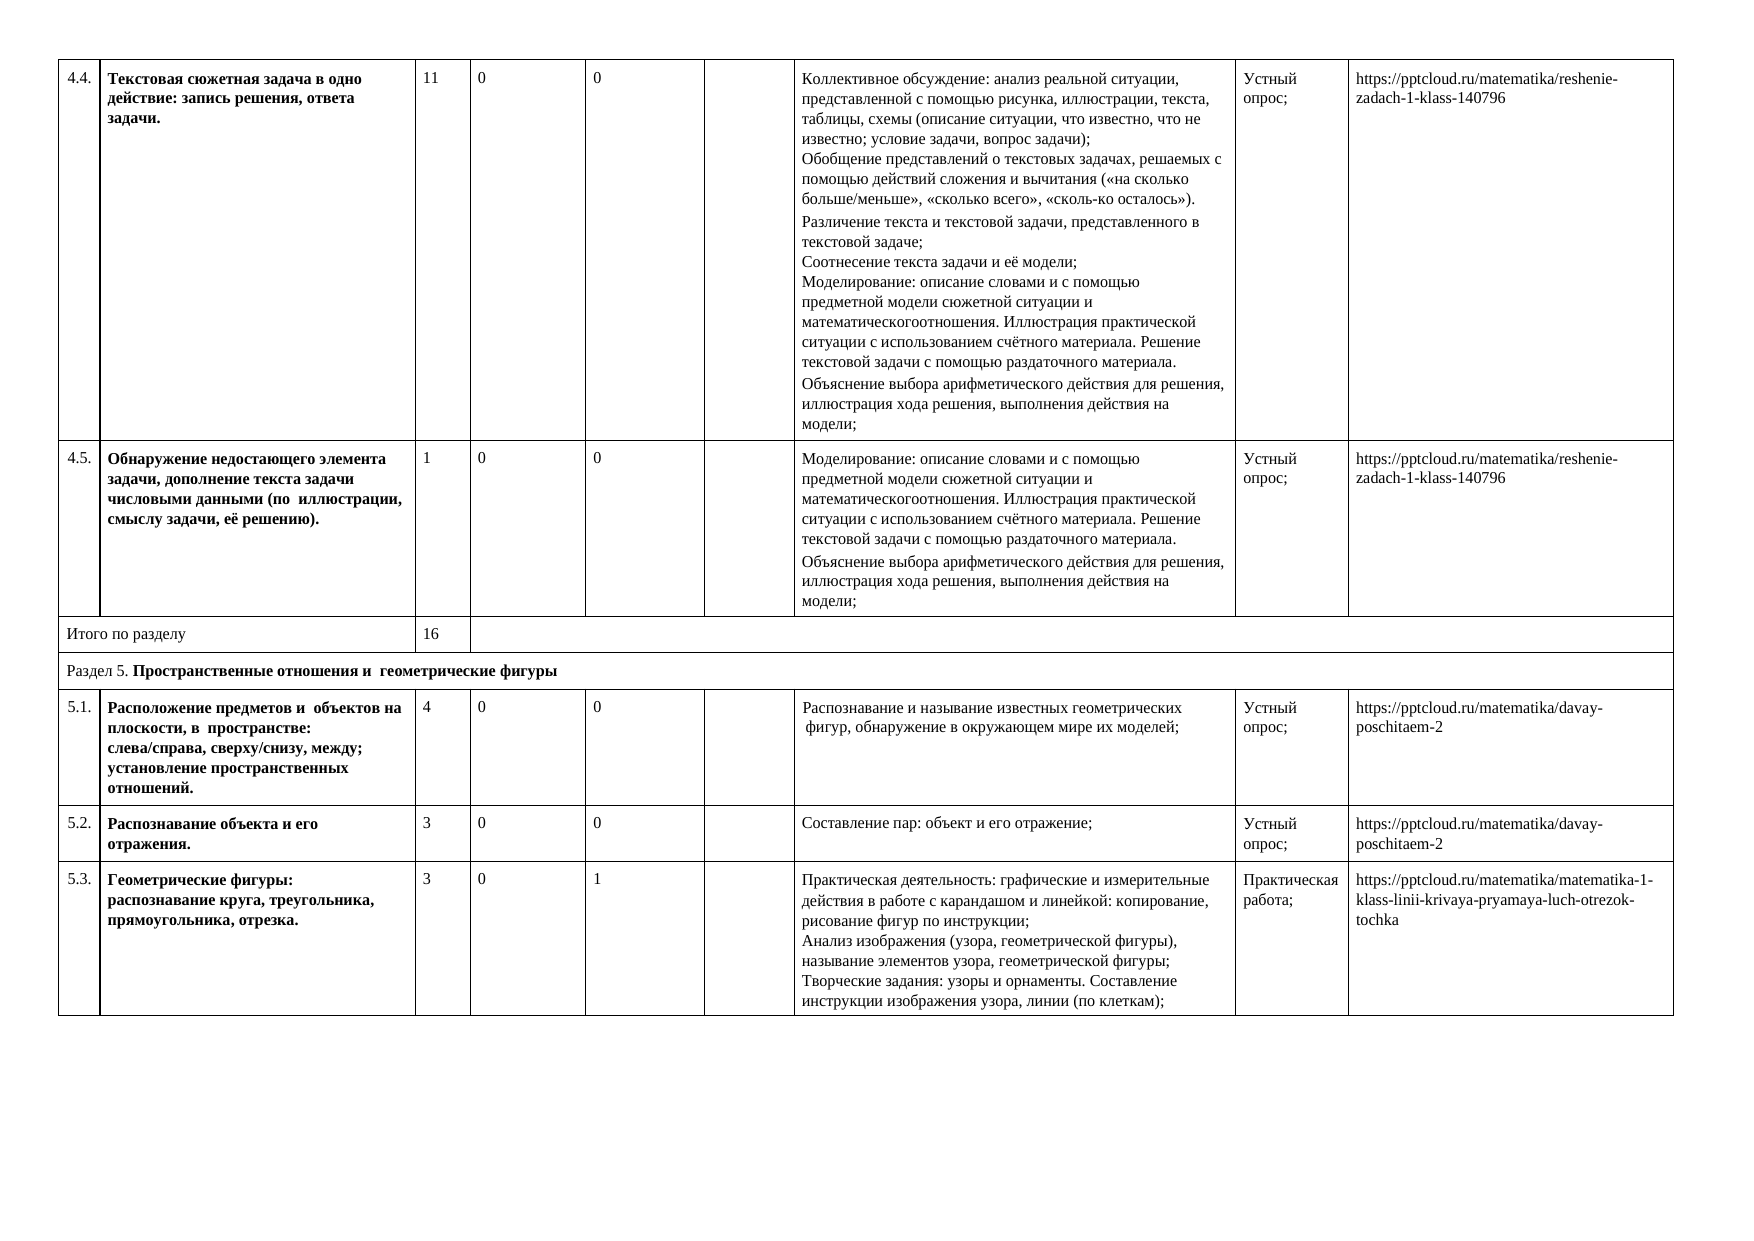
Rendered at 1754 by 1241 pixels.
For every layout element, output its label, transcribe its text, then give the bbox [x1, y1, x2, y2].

table_cell 0 [471, 806, 585, 861]
table_cell https://pptcloud.ru/matematika/davay-poschitaem-2 [1349, 806, 1673, 861]
table_cell Устный опрос; [1236, 806, 1348, 861]
table_cell 1 [416, 441, 470, 616]
table_cell https://pptcloud.ru/matematika/reshenie-zadach-1-klass-140796 [1349, 441, 1673, 616]
table_cell Геометрические фигуры: распознавание круга, треугольника, прямоугольника, отрезка. [101, 862, 415, 1015]
table_cell Практическая работа; [1236, 862, 1348, 1015]
table_header [705, 60, 794, 439]
table_cell Моделирование: описание словами и с помощью предметной модели сюжетной ситуации и математическогоотношения. Иллюстрация практической ситуации с использованием счётного материала. Решение текстовой задачи с помощью раздаточного материала. Объяснение выбора арифметического действия для решения, иллюстрация хода решения, выполнения действия на модели; [795, 441, 1235, 616]
table_cell [705, 441, 794, 616]
table_header 4.4. [59, 60, 99, 439]
table_cell 0 [586, 806, 704, 861]
table_cell Распознавание и называние известных геометрических фигур, обнаружение в окружающем мире их моделей; [795, 690, 1235, 805]
table_cell 0 [586, 690, 704, 805]
table_cell Обнаружение недостающего элемента задачи, дополнение текста задачи числовыми данными (по иллюстрации, смыслу задачи, её решению). [101, 441, 415, 616]
table_cell [705, 690, 794, 805]
table_cell Составление пар: объект и его отражение; [795, 806, 1235, 861]
table_header 0 [471, 60, 585, 439]
table_cell 4 [416, 690, 470, 805]
table_cell Устный опрос; [1236, 690, 1348, 805]
table_cell 0 [471, 862, 585, 1015]
table_cell [471, 617, 1673, 652]
table_cell https://pptcloud.ru/matematika/davay-poschitaem-2 [1349, 690, 1673, 805]
table_header 0 [586, 60, 704, 439]
table_cell Расположение предметов и объектов на плоскости, в пространстве: слева/справа, сверху/снизу, между; установление пространственных отношений. [101, 690, 415, 805]
table_cell [705, 862, 794, 1015]
table_cell Итого по разделу [59, 617, 415, 652]
table_cell 3 [416, 806, 470, 861]
table_cell 3 [416, 862, 470, 1015]
table_cell Распознавание объекта и его отражения. [101, 806, 415, 861]
table_cell 5.3. [59, 862, 99, 1015]
table_header Коллективное обсуждение: анализ реальной ситуации, представленной с помощью рисунка, иллюстрации, текста, таблицы, схемы (описание ситуации, что известно, что не известно; условие задачи, вопрос задачи); Обобщение представлений о текстовых задачах, решаемых с помощью действий сложения и вычитания («на сколько больше/меньше», «сколько всего», «сколь-ко осталось»). Различение текста и текстовой задачи, представленного в текстовой задаче; Соотнесение текста задачи и её модели; Моделирование: описание словами и с помощью предметной модели сюжетной ситуации и математическогоотношения. Иллюстрация практической ситуации с использованием счётного материала. Решение текстовой задачи с помощью раздаточного материала. Объяснение выбора арифметического действия для решения, иллюстрация хода решения, выполнения действия на модели; [795, 60, 1235, 439]
table_cell 16 [416, 617, 470, 652]
table_cell [705, 806, 794, 861]
table_cell 5.2. [59, 806, 99, 861]
table_header Устный опрос; [1236, 60, 1348, 439]
table_cell 4.5. [59, 441, 99, 616]
table_cell 1 [586, 862, 704, 1015]
table_header 11 [416, 60, 470, 439]
table_cell Практическая деятельность: графические и измерительные действия в работе с карандашом и линейкой: копирование, рисование фигур по инструкции; Анализ изображения (узора, геометрической фигуры), называние элементов узора, геометрической фигуры; Творческие задания: узоры и орнаменты. Составление инструкции изображения узора, линии (по клеткам); [795, 862, 1235, 1015]
table_cell 0 [586, 441, 704, 616]
table_cell https://pptcloud.ru/matematika/matematika-1-klass-linii-krivaya-pryamaya-luch-otrezok-tochka [1349, 862, 1673, 1015]
table_cell 0 [471, 690, 585, 805]
table_cell Раздел 5. Пространственные отношения и геометрические фигуры [59, 653, 1673, 688]
table_header Текстовая сюжетная задача в одно действие: запись решения, ответа задачи. [101, 60, 415, 439]
table_cell 5.1. [59, 690, 99, 805]
table_cell 0 [471, 441, 585, 616]
table_header https://pptcloud.ru/matematika/reshenie-zadach-1-klass-140796 [1349, 60, 1673, 439]
table_cell Устный опрос; [1236, 441, 1348, 616]
